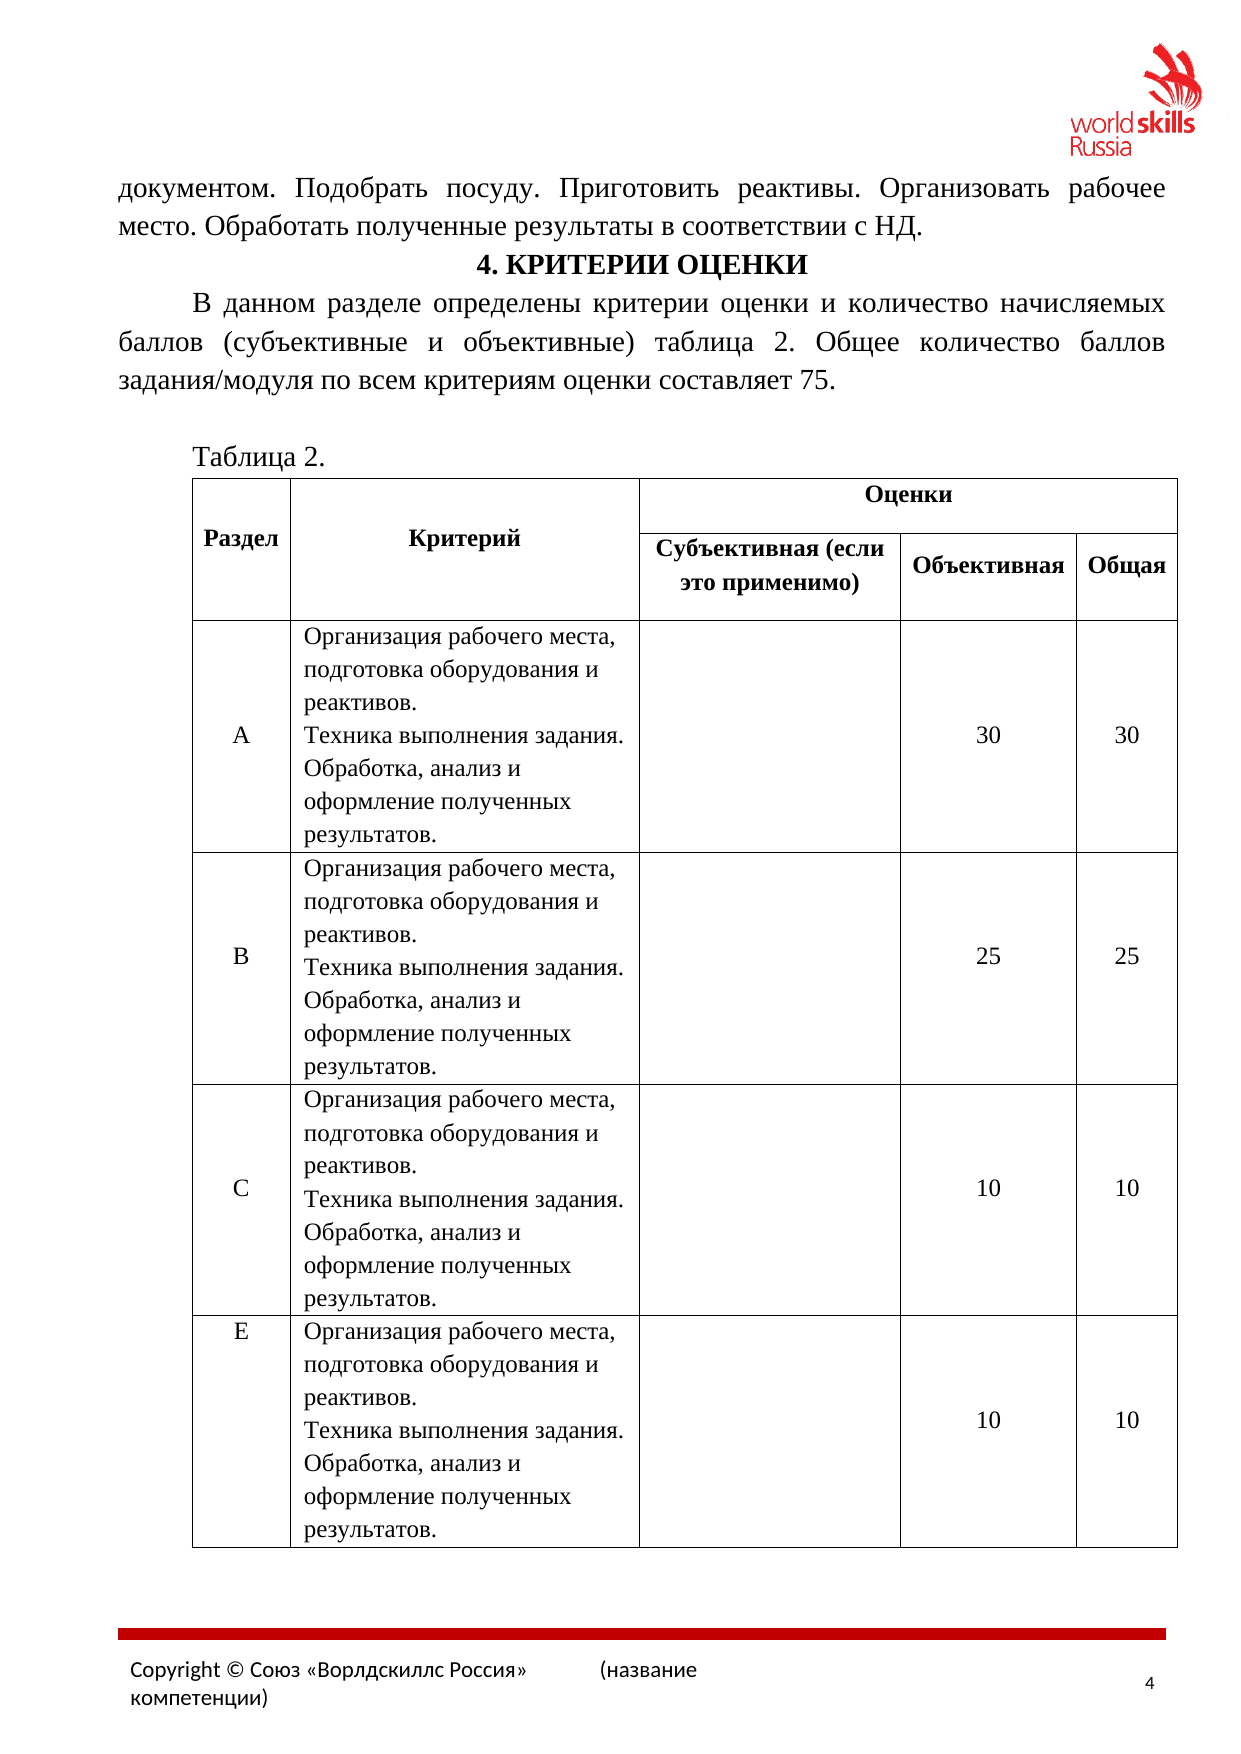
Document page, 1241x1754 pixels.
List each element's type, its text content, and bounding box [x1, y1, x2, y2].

table_cell [640, 621, 900, 852]
table_cell С [193, 1085, 290, 1315]
table_cell Организация рабочего места, подготовка оборудования и реактивов. Техника выполнения задания. Обработка, анализ и оформление полученных результатов. [291, 621, 639, 852]
text Таблица 2. [118, 439, 1166, 473]
table_cell Объективная [901, 534, 1076, 620]
table_cell Общая [1077, 534, 1177, 620]
table_cell 10 [1077, 1316, 1177, 1547]
table_cell [640, 1085, 900, 1315]
table_header Раздел [193, 479, 290, 620]
table_cell 10 [901, 1316, 1076, 1547]
table_cell 25 [1077, 853, 1177, 1083]
table_cell А [193, 621, 290, 852]
table_cell Организация рабочего места, подготовка оборудования и реактивов. Техника выполнения задания. Обработка, анализ и оформление полученных результатов. [291, 1316, 639, 1547]
table_header Оценки [640, 479, 1177, 532]
table_cell Организация рабочего места, подготовка оборудования и реактивов. Техника выполнения задания. Обработка, анализ и оформление полученных результатов. [291, 1085, 639, 1315]
table_cell 10 [1077, 1085, 1177, 1315]
subtitle 4. Критерии оценки [118, 247, 1166, 280]
table_cell [640, 1316, 900, 1547]
picture [1071, 42, 1228, 156]
table_cell 25 [901, 853, 1076, 1083]
table_header Критерий [291, 479, 639, 620]
table_cell 10 [901, 1085, 1076, 1315]
table_cell [640, 853, 900, 1083]
table_cell В [193, 853, 290, 1083]
table_cell Организация рабочего места, подготовка оборудования и реактивов. Техника выполнения задания. Обработка, анализ и оформление полученных результатов. [291, 853, 639, 1083]
text В данном разделе определены критерии оценки и количество начисляемых баллов (субъективные и объективные) таблица 2. Общее количество баллов задания/модуля по всем критериям оценки составляет 75. [118, 285, 1166, 396]
table_cell Е [193, 1316, 290, 1547]
table_cell 30 [901, 621, 1076, 852]
table_cell 30 [1077, 621, 1177, 852]
table_cell Субъективная (если это применимо) [640, 534, 900, 620]
